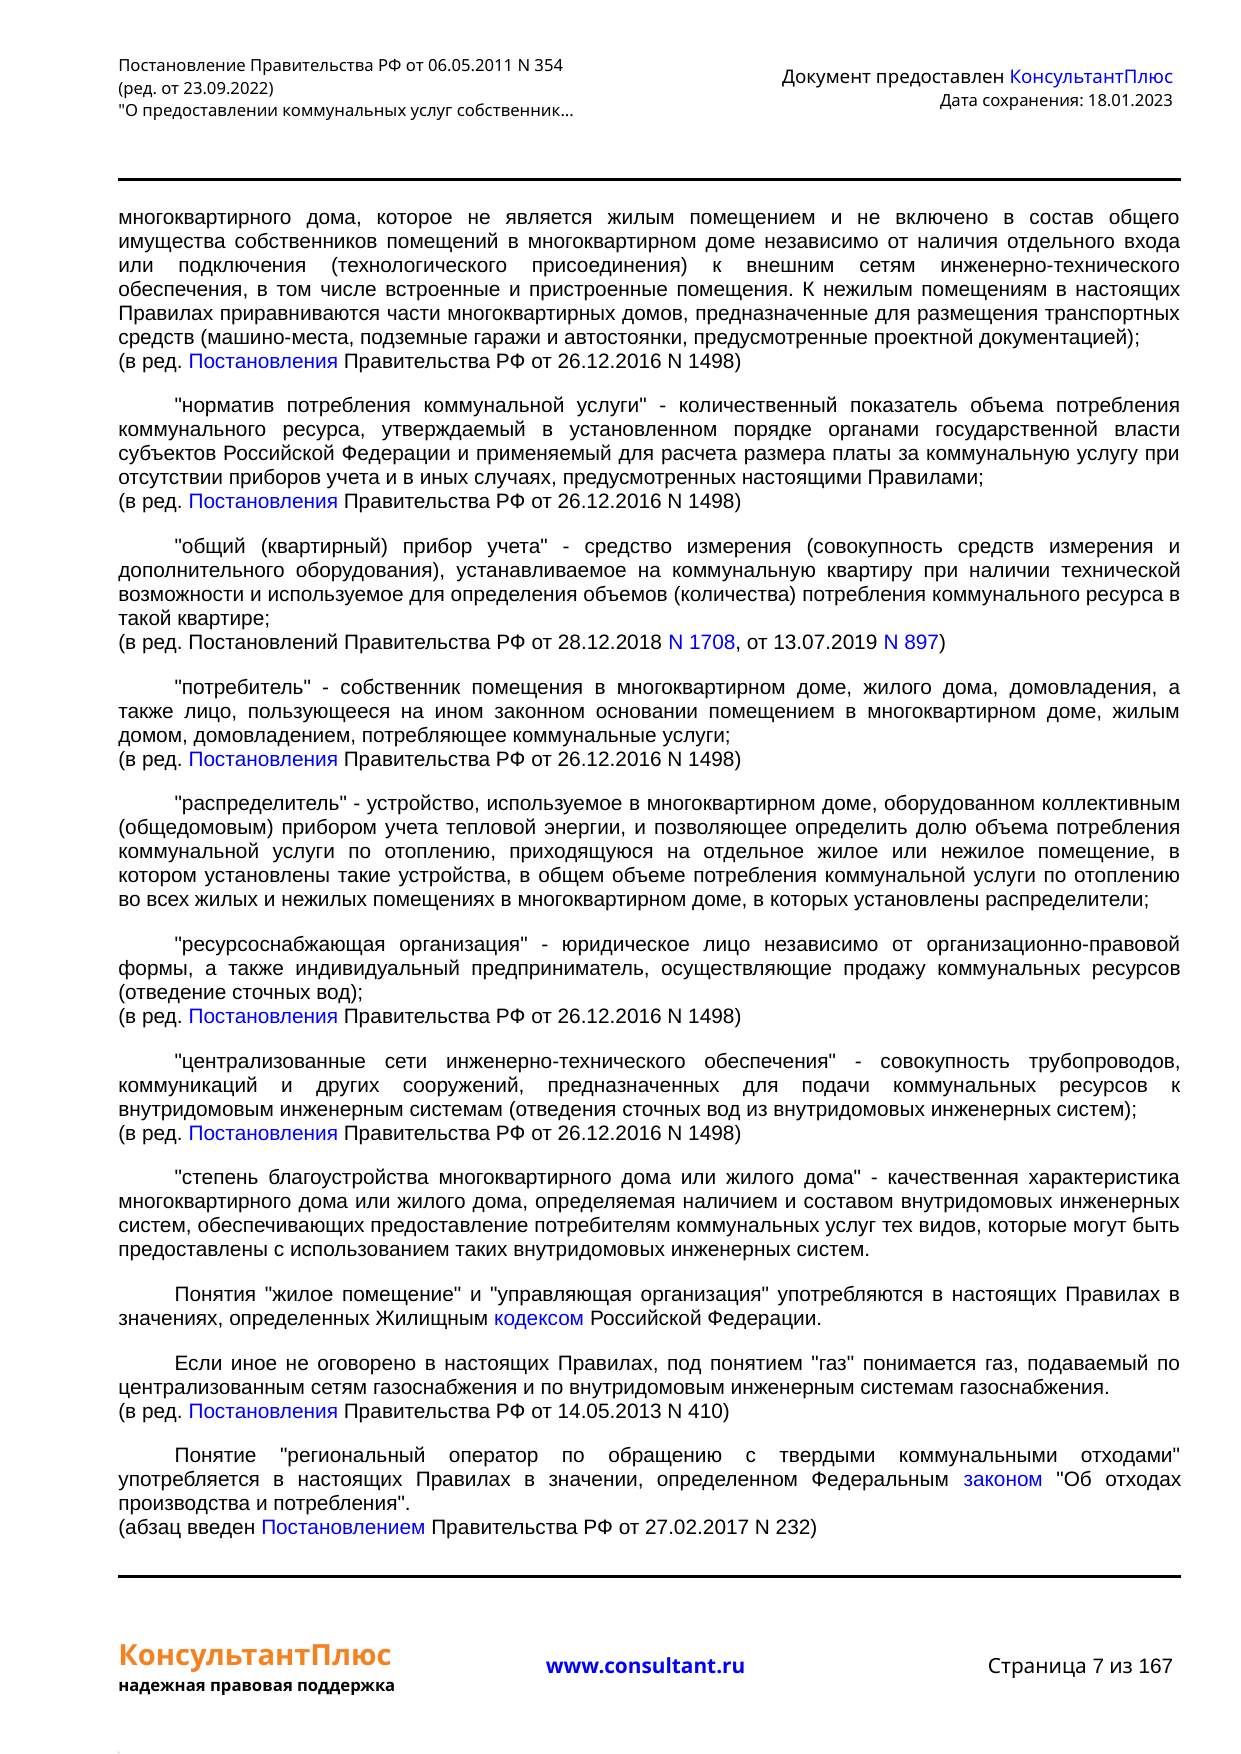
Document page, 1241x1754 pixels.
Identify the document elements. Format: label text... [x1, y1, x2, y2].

text (абзац введен Постановлением Правительства РФ от 27.02.2017 N 232) [118, 1515, 1181, 1539]
text (в ред. Постановления Правительства РФ от 26.12.2016 N 1498) [118, 489, 1181, 513]
text "распределитель" - устройство, используемое в многоквартирном доме, оборудованном коллективным (общедомовым) прибором учета тепловой энергии, и позволяющее определить долю объема потребления коммунальной услуги по отоплению, приходящуюся на отдельное жилое или нежилое помещение, в котором установлены такие устройства, в общем объеме потребления коммунальной услуги по отоплению во всех жилых и нежилых помещениях в многоквартирном доме, в которых установлены распределители; [118, 791, 1181, 911]
text (в ред. Постановлений Правительства РФ от 28.12.2018 N 1708, от 13.07.2019 N 897) [118, 630, 1181, 654]
text (в ред. Постановления Правительства РФ от 26.12.2016 N 1498) [118, 1004, 1181, 1028]
text Если иное не оговорено в настоящих Правилах, под понятием "газ" понимается газ, подаваемый по централизованным сетям газоснабжения и по внутридомовым инженерным системам газоснабжения. [118, 1351, 1181, 1398]
text "централизованные сети инженерно-технического обеспечения" - совокупность трубопроводов, коммуникаций и других сооружений, предназначенных для подачи коммунальных ресурсов к внутридомовым инженерным системам (отведения сточных вод из внутридомовых инженерных систем); [118, 1048, 1181, 1120]
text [118, 205, 1181, 348]
text "степень благоустройства многоквартирного дома или жилого дома" - качественная характеристика многоквартирного дома или жилого дома, определяемая наличием и составом внутридомовых инженерных систем, обеспечивающих предоставление потребителям коммунальных услуг тех видов, которые могут быть предоставлены с использованием таких внутридомовых инженерных систем. [118, 1165, 1181, 1261]
text "общий (квартирный) прибор учета" - средство измерения (совокупность средств измерения и дополнительного оборудования), устанавливаемое на коммунальную квартиру при наличии технической возможности и используемое для определения объемов (количества) потребления коммунального ресурса в такой квартире; [118, 534, 1181, 630]
text "норматив потребления коммунальной услуги" - количественный показатель объема потребления коммунального ресурса, утверждаемый в установленном порядке органами государственной власти субъектов Российской Федерации и применяемый для расчета размера платы за коммунальную услугу при отсутствии приборов учета и в иных случаях, предусмотренных настоящими Правилами; [118, 393, 1181, 489]
text "потребитель" - собственник помещения в многоквартирном доме, жилого дома, домовладения, а также лицо, пользующееся на ином законном основании помещением в многоквартирном доме, жилым домом, домовладением, потребляющее коммунальные услуги; [118, 674, 1181, 746]
text (в ред. Постановления Правительства РФ от 26.12.2016 N 1498) [118, 746, 1181, 770]
text "ресурсоснабжающая организация" - юридическое лицо независимо от организационно-правовой формы, а также индивидуальный предприниматель, осуществляющие продажу коммунальных ресурсов (отведение сточных вод); [118, 932, 1181, 1004]
text (в ред. Постановления Правительства РФ от 14.05.2013 N 410) [118, 1398, 1181, 1422]
text (в ред. Постановления Правительства РФ от 26.12.2016 N 1498) [118, 348, 1181, 372]
text Понятие "региональный оператор по обращению с твердыми коммунальными отходами" употребляется в настоящих Правилах в значении, определенном Федеральным законом "Об отходах производства и потребления". [118, 1443, 1181, 1515]
text (в ред. Постановления Правительства РФ от 26.12.2016 N 1498) [118, 1120, 1181, 1144]
text Понятия "жилое помещение" и "управляющая организация" употребляются в настоящих Правилах в значениях, определенных Жилищным кодексом Российской Федерации. [118, 1282, 1181, 1330]
